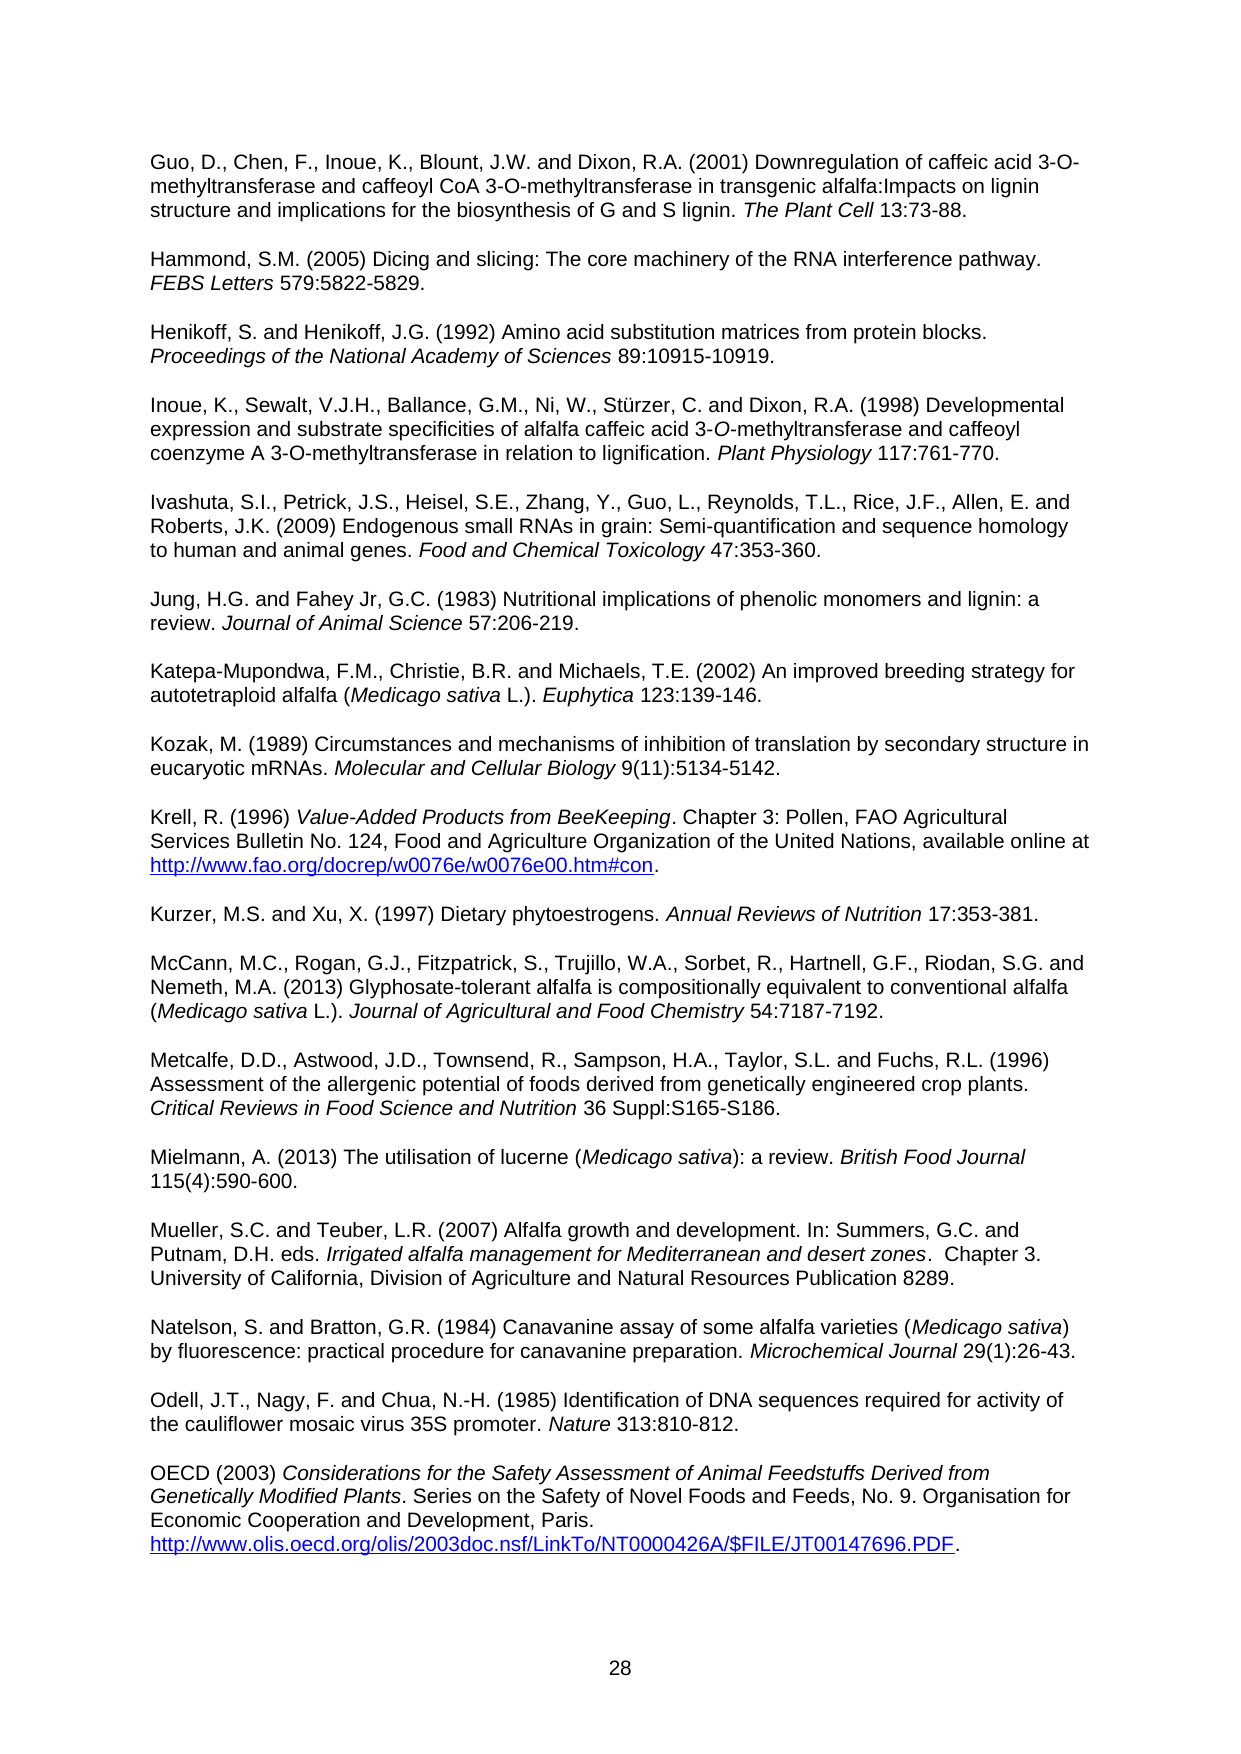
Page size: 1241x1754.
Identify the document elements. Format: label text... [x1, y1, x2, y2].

text Henikoff, S. and Henikoff, J.G. (1992) Amino acid substitution matrices from protein blocks. Proceedings of the National Academy of Sciences 89:10915-10919. [150, 320, 1090, 368]
text Kozak, M. (1989) Circumstances and mechanisms of inhibition of translation by secondary structure in eucaryotic mRNAs. Molecular and Cellular Biology 9(11):5134-5142. [150, 732, 1090, 780]
text Natelson, S. and Bratton, G.R. (1984) Canavanine assay of some alfalfa varieties (Medicago sativa) by fluorescence: practical procedure for canavanine preparation. Microchemical Journal 29(1):26-43. [150, 1314, 1090, 1362]
text Ivashuta, S.I., Petrick, J.S., Heisel, S.E., Zhang, Y., Guo, L., Reynolds, T.L., Rice, J.F., Allen, E. and Roberts, J.K. (2009) Endogenous small RNAs in grain: Semi-quantification and sequence homology to human and animal genes. Food and Chemical Toxicology 47:353-360. [150, 489, 1090, 561]
text Metcalfe, D.D., Astwood, J.D., Townsend, R., Sampson, H.A., Taylor, S.L. and Fuchs, R.L. (1996) Assessment of the allergenic potential of foods derived from genetically engineered crop plants. Critical Reviews in Food Science and Nutrition 36 Suppl:S165-S186. [150, 1048, 1090, 1120]
text Kurzer, M.S. and Xu, X. (1997) Dietary phytoestrogens. Annual Reviews of Nutrition 17:353-381. [150, 902, 1090, 926]
text Mielmann, A. (2013) The utilisation of lucerne (Medicago sativa): a review. British Food Journal 115(4):590-600. [150, 1145, 1090, 1193]
text McCann, M.C., Rogan, G.J., Fitzpatrick, S., Trujillo, W.A., Sorbet, R., Hartnell, G.F., Riodan, S.G. and Nemeth, M.A. (2013) Glyphosate-tolerant alfalfa is compositionally equivalent to conventional alfalfa (Medicago sativa L.). Journal of Agricultural and Food Chemistry 54:7187-7192. [150, 951, 1090, 1023]
text Katepa-Mupondwa, F.M., Christie, B.R. and Michaels, T.E. (2002) An improved breeding strategy for autotetraploid alfalfa (Medicago sativa L.). Euphytica 123:139-146. [150, 659, 1090, 707]
text Mueller, S.C. and Teuber, L.R. (2007) Alfalfa growth and development. In: Summers, G.C. and Putnam, D.H. eds. Irrigated alfalfa management for Mediterranean and desert zones. Chapter 3. University of California, Division of Agriculture and Natural Resources Publication 8289. [150, 1218, 1090, 1289]
text Jung, H.G. and Fahey Jr, G.C. (1983) Nutritional implications of phenolic monomers and lignin: a review. Journal of Animal Science 57:206-219. [150, 586, 1090, 634]
text OECD (2003) Considerations for the Safety Assessment of Animal Feedstuffs Derived from Genetically Modified Plants. Series on the Safety of Novel Foods and Feeds, No. 9. Organisation for Economic Cooperation and Development, Paris. http://www.olis.oecd.org/olis/2003doc.nsf/LinkTo/NT0000426A/$FILE/JT00147696.PDF. [150, 1460, 1090, 1556]
text Odell, J.T., Nagy, F. and Chua, N.-H. (1985) Identification of DNA sequences required for activity of the cauliflower mosaic virus 35S promoter. Nature 313:810-812. [150, 1387, 1090, 1435]
text Krell, R. (1996) Value-Added Products from BeeKeeping. Chapter 3: Pollen, FAO Agricultural Services Bulletin No. 124, Food and Agriculture Organization of the United Nations, available online at http://www.fao.org/docrep/w0076e/w0076e00.htm#con. [150, 805, 1090, 877]
text Inoue, K., Sewalt, V.J.H., Ballance, G.M., Ni, W., Stürzer, C. and Dixon, R.A. (1998) Developmental expression and substrate specificities of alfalfa caffeic acid 3-O-methyltransferase and caffeoyl coenzyme A 3-O-methyltransferase in relation to lignification. Plant Physiology 117:761-770. [150, 393, 1090, 464]
text Hammond, S.M. (2005) Dicing and slicing: The core machinery of the RNA interference pathway. FEBS Letters 579:5822-5829. [150, 247, 1090, 295]
text Guo, D., Chen, F., Inoue, K., Blount, J.W. and Dixon, R.A. (2001) Downregulation of caffeic acid 3-O-methyltransferase and caffeoyl CoA 3-O-methyltransferase in transgenic alfalfa:Impacts on lignin structure and implications for the biosynthesis of G and S lignin. The Plant Cell 13:73-88. [150, 150, 1090, 222]
